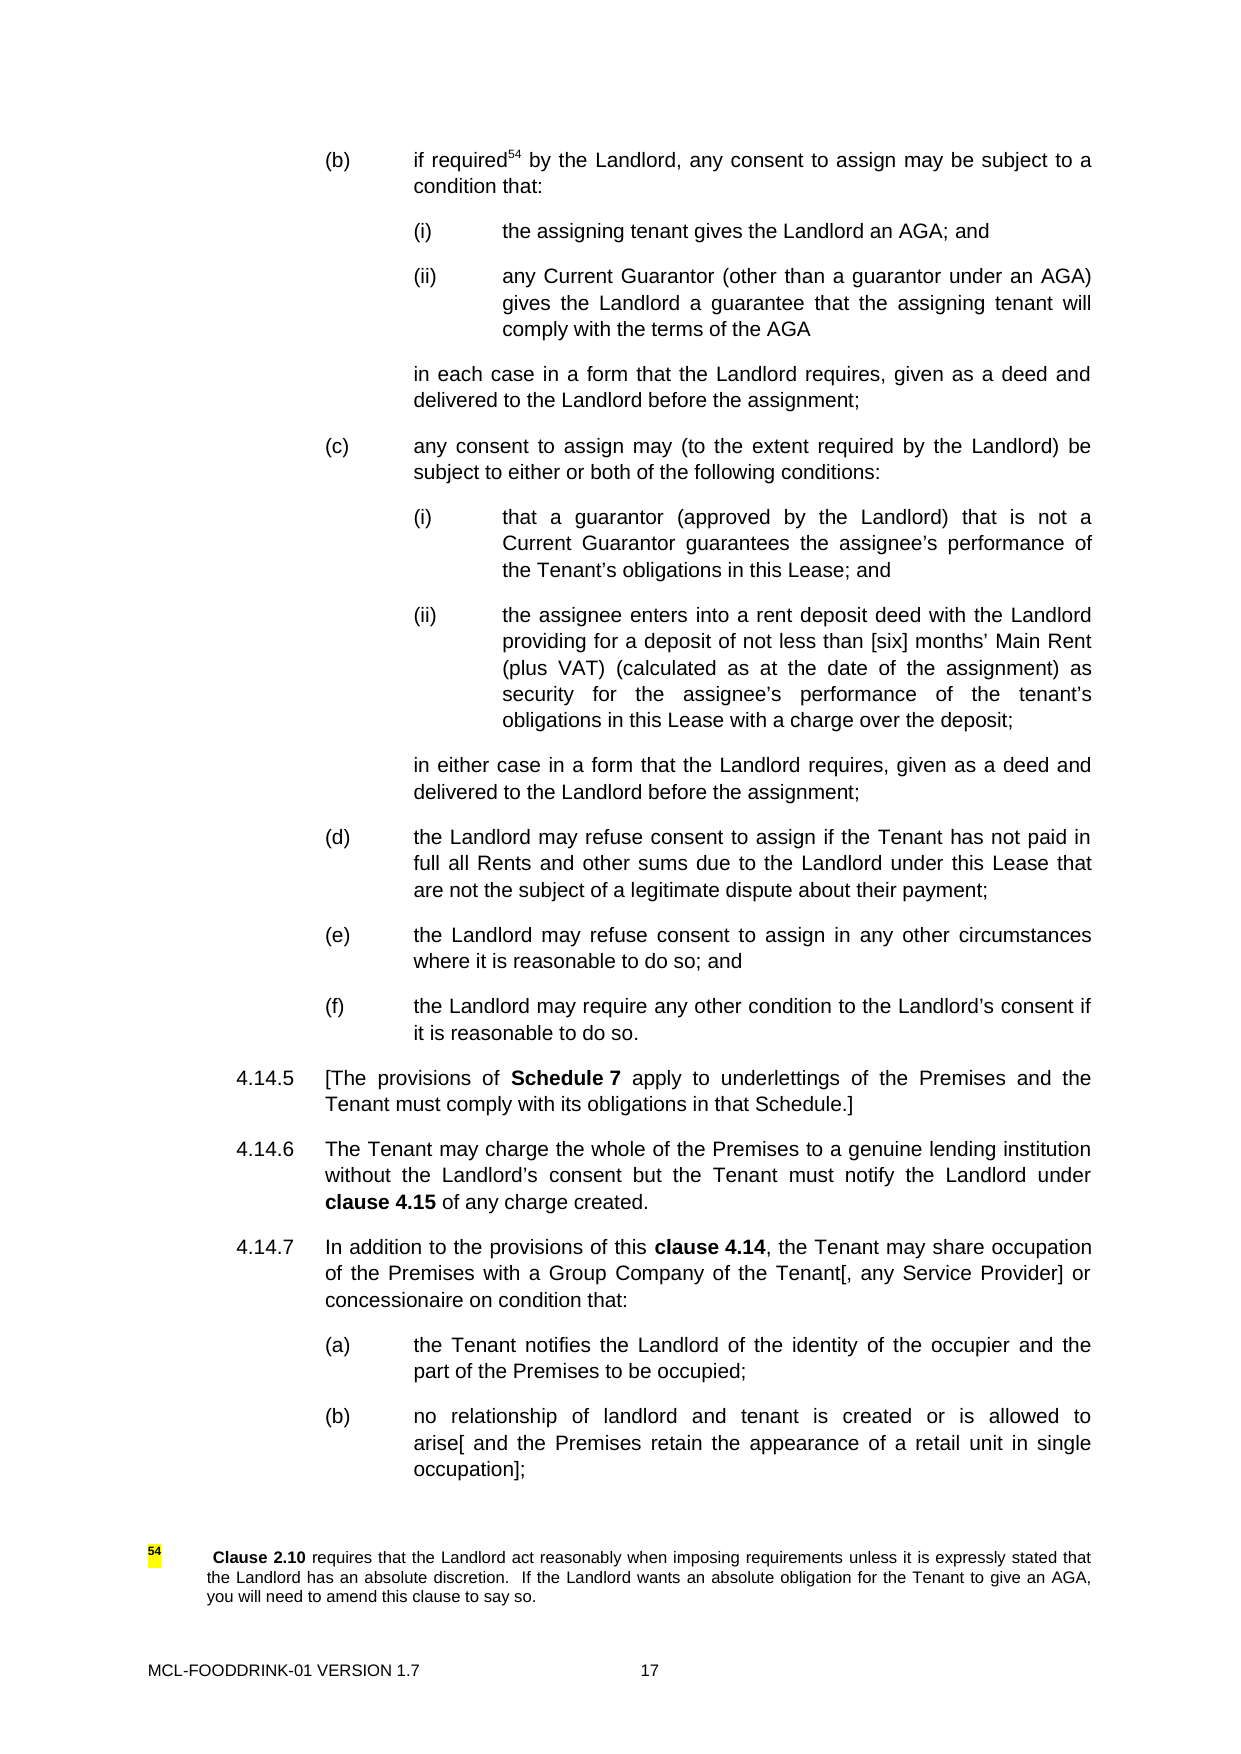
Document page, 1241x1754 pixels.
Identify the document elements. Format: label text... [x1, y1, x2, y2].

subtitle the Landlord may require any other condition to the Landlord’s consent if it is reasonable to do so. [325, 994, 1093, 1044]
subtitle if required by the Landlord, any consent to assign may be subject to a condition that: [325, 148, 1093, 198]
text in either case in a form that the Landlord requires, given as a deed and delivered to the Landlord before the assignment; [413, 753, 1093, 803]
subtitle no relationship of landlord and tenant is created or is allowed to arise[ and the Premises retain the appearance of a retail unit in single occupation]; [325, 1404, 1093, 1481]
subtitle [The provisions of Schedule 7 apply to underlettings of the Premises and the Tenant must comply with its obligations in that Schedule.] [236, 1065, 1093, 1116]
subtitle the Landlord may refuse consent to assign in any other circumstances where it is reasonable to do so; and [325, 922, 1093, 973]
subtitle the assigning tenant gives the Landlord an AGA; and [413, 219, 1093, 243]
subtitle that a guarantor (approved by the Landlord) that is not a Current Guarantor guarantees the assignee’s performance of the Tenant’s obligations in this Lease; and [413, 505, 1093, 582]
subtitle the Tenant notifies the Landlord of the identity of the occupier and the part of the Premises to be occupied; [325, 1332, 1093, 1383]
subtitle the Landlord may refuse consent to assign if the Tenant has not paid in full all Rents and other sums due to the Landlord under this Lease that are not the subject of a legitimate dispute about their payment; [325, 825, 1093, 901]
subtitle any Current Guarantor (other than a guarantor under an AGA) gives the Landlord a guarantee that the assigning tenant will comply with the terms of the AGA [413, 264, 1093, 341]
subtitle the assignee enters into a rent deposit deed with the Landlord providing for a deposit of not less than [six] months’ Main Rent (plus VAT) (calculated as at the date of the assignment) as security for the assignee’s performance of the tenant’s obligations in this Lease with a charge over the deposit; [413, 603, 1093, 732]
subtitle any consent to assign may (to the extent required by the Landlord) be subject to either or both of the following conditions: [325, 433, 1093, 484]
text in each case in a form that the Landlord requires, given as a deed and delivered to the Landlord before the assignment; [413, 362, 1093, 412]
subtitle In addition to the provisions of this clause 4.14, the Tenant may share occupation of the Premises with a Group Company of the Tenant[, any Service Provider] or concessionaire on condition that: [236, 1235, 1093, 1311]
subtitle The Tenant may charge the whole of the Premises to a genuine lending institution without the Landlord’s consent but the Tenant must notify the Landlord under clause 4.15 of any charge created. [236, 1137, 1093, 1213]
